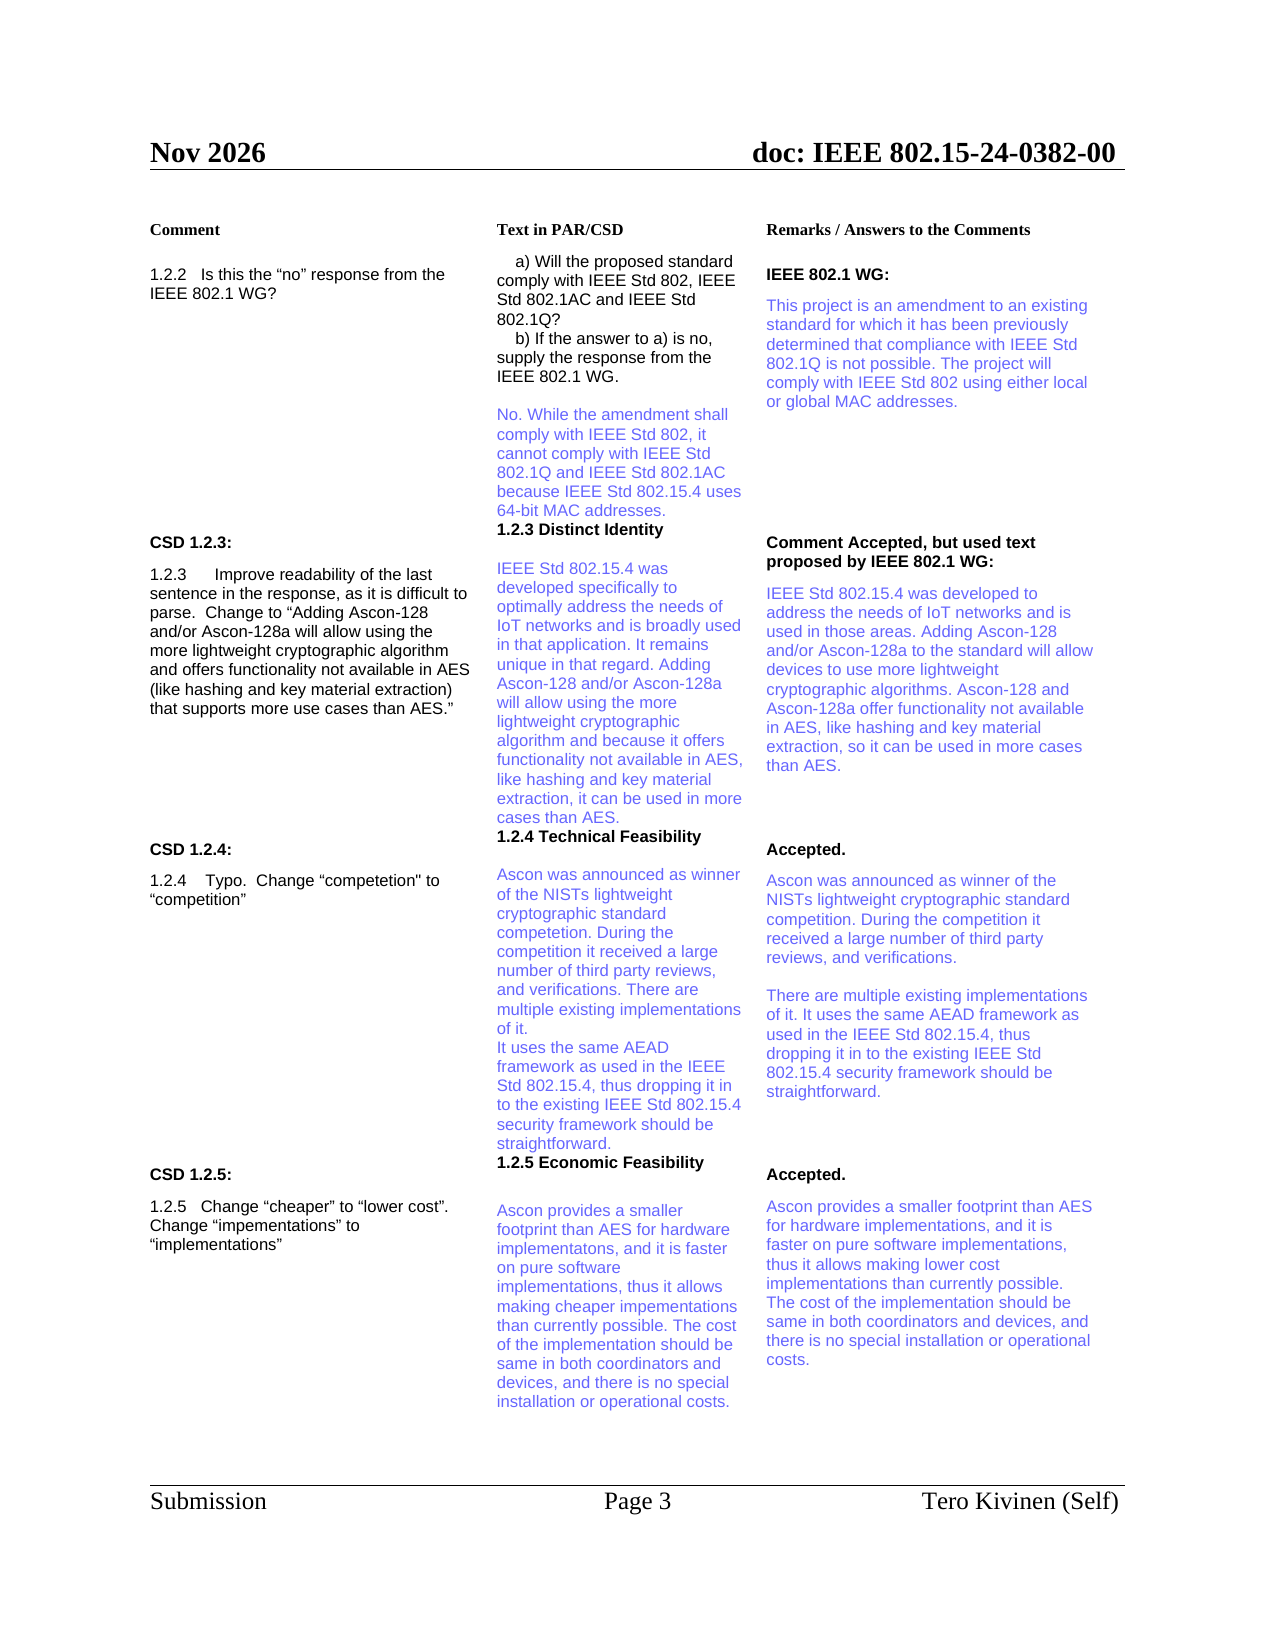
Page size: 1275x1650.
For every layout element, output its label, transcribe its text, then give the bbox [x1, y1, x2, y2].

table_header Text in PAR/CSD [485, 208, 755, 252]
table_cell [138, 1153, 485, 1411]
table_cell [755, 252, 1106, 520]
table_cell [755, 1153, 1106, 1411]
table_cell [485, 252, 755, 520]
table_header Comment [138, 208, 485, 252]
table_cell [755, 827, 1106, 1153]
table_cell [485, 1153, 755, 1411]
table_cell [755, 520, 1106, 827]
table_cell [138, 252, 485, 520]
table_cell [485, 827, 755, 1153]
table_cell [138, 827, 485, 1153]
table_cell [138, 520, 485, 827]
table_cell [485, 520, 755, 827]
table_header Remarks / Answers to the Comments [755, 208, 1106, 252]
